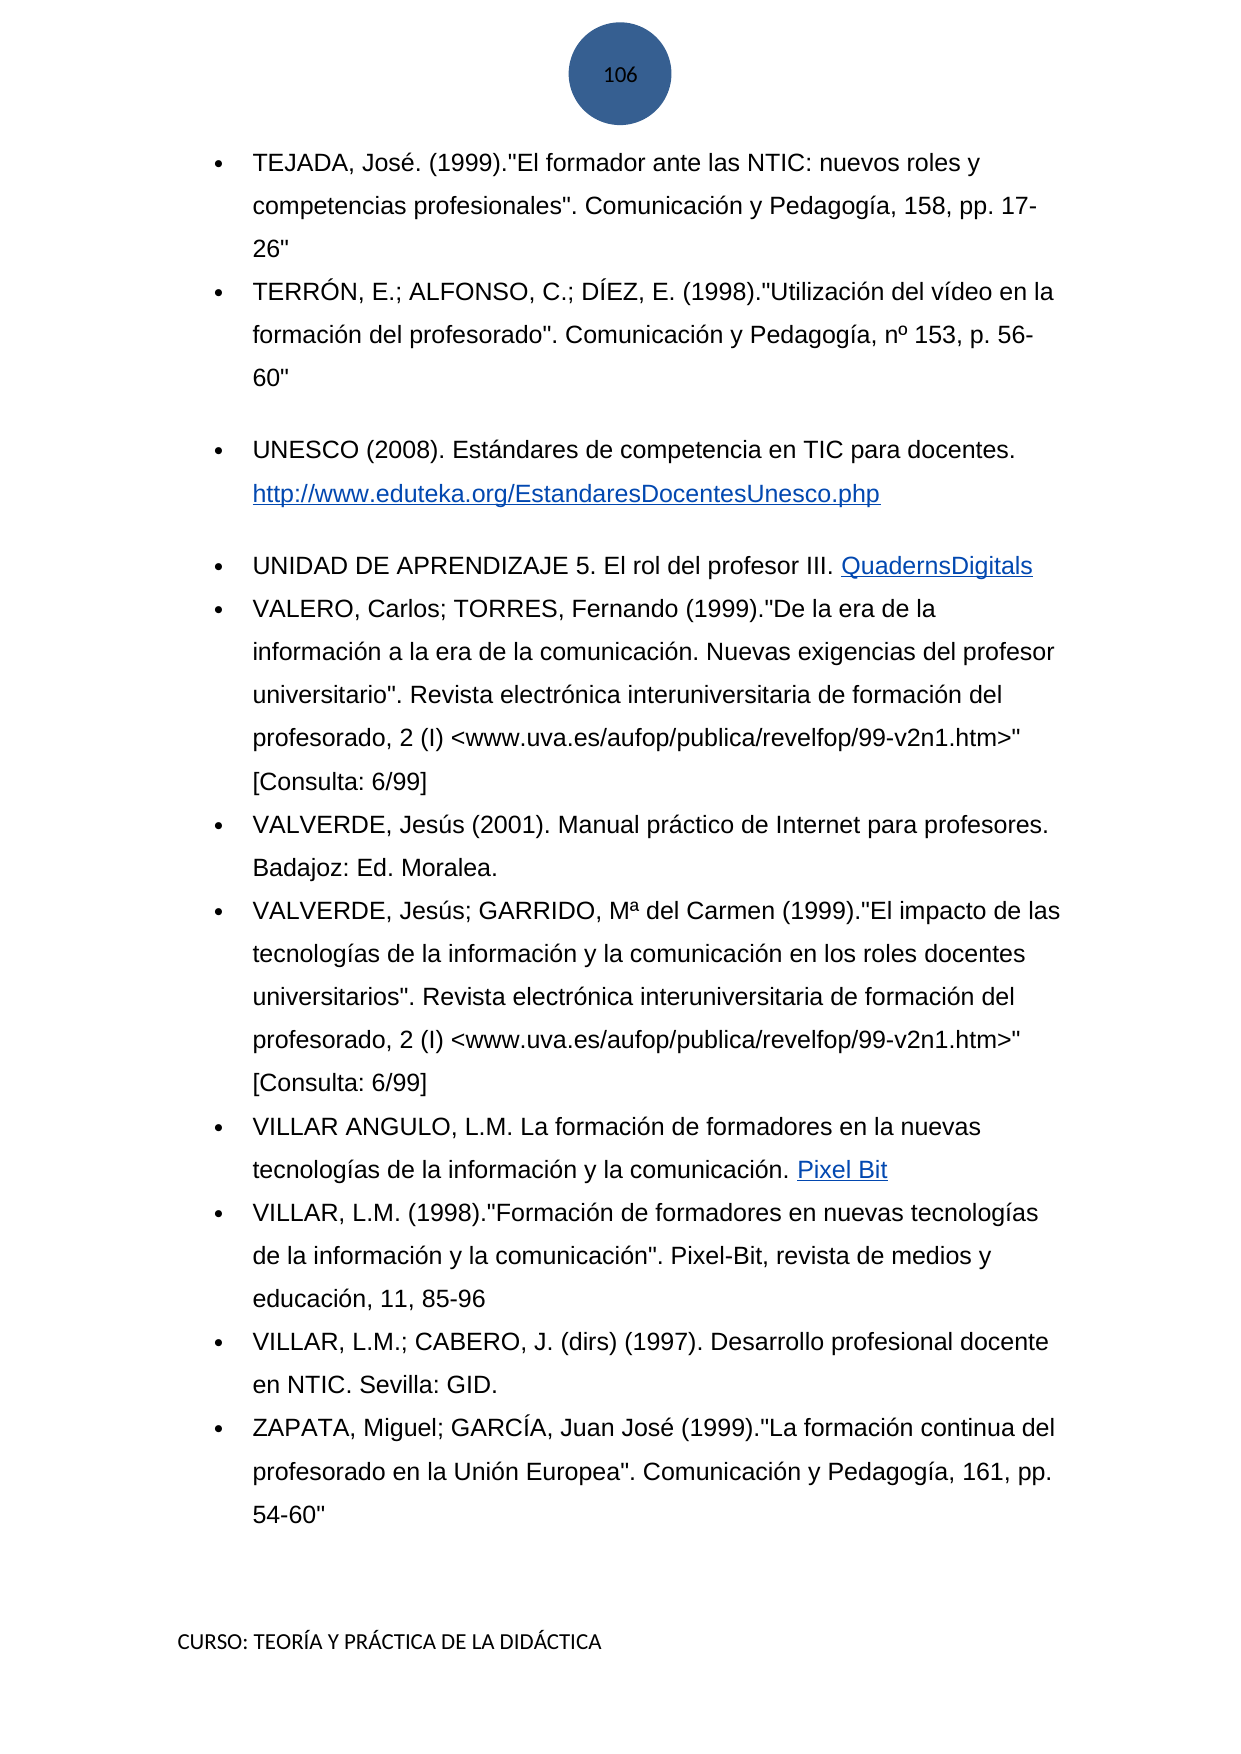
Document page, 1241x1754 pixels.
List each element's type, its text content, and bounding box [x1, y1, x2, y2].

list TERRÓN, E.; ALFONSO, C.; DÍEZ, E. (1998)."Utilización del vídeo en la formación del profesorado". Comunicación y Pedagogía, nº 153, p. 56-60" [215, 277, 1063, 392]
list VALVERDE, Jesús (2001). Manual práctico de Internet para profesores. Badajoz: Ed. Moralea. [215, 810, 1063, 882]
list UNESCO (2008). Estándares de competencia en TIC para docentes. http://www.eduteka.org/EstandaresDocentesUnesco.php [215, 436, 1063, 507]
list TEJADA, José. (1999)."El formador ante las NTIC: nuevos roles y competencias profesionales". Comunicación y Pedagogía, 158, pp. 17-26" [215, 148, 1063, 263]
list VILLAR, L.M. (1998)."Formación de formadores en nuevas tecnologías de la información y la comunicación". Pixel-Bit, revista de medios y educación, 11, 85-96 [215, 1198, 1063, 1313]
list VALERO, Carlos; TORRES, Fernando (1999)."De la era de la información a la era de la comunicación. Nuevas exigencias del profesor universitario". Revista electrónica interuniversitaria de formación del profesorado, 2 (I) <www.uva.es/aufop/publica/revelfop/99-v2n1.htm>" [Consulta: 6/99] [215, 594, 1063, 795]
list VALVERDE, Jesús; GARRIDO, Mª del Carmen (1999)."El impacto de las tecnologías de la información y la comunicación en los roles docentes universitarios". Revista electrónica interuniversitaria de formación del profesorado, 2 (I) <www.uva.es/aufop/publica/revelfop/99-v2n1.htm>" [Consulta: 6/99] [215, 896, 1063, 1097]
list UNIDAD DE APRENDIZAJE 5. El rol del profesor III. QuadernsDigitals [215, 551, 1063, 580]
list VILLAR, L.M.; CABERO, J. (dirs) (1997). Desarrollo profesional docente en NTIC. Sevilla: GID. [215, 1327, 1063, 1399]
list ZAPATA, Miguel; GARCÍA, Juan José (1999)."La formación continua del profesorado en la Unión Europea". Comunicación y Pedagogía, 161, pp. 54-60" [215, 1413, 1063, 1528]
list VILLAR ANGULO, L.M. La formación de formadores en la nuevas tecnologías de la información y la comunicación. Pixel Bit [215, 1112, 1063, 1183]
